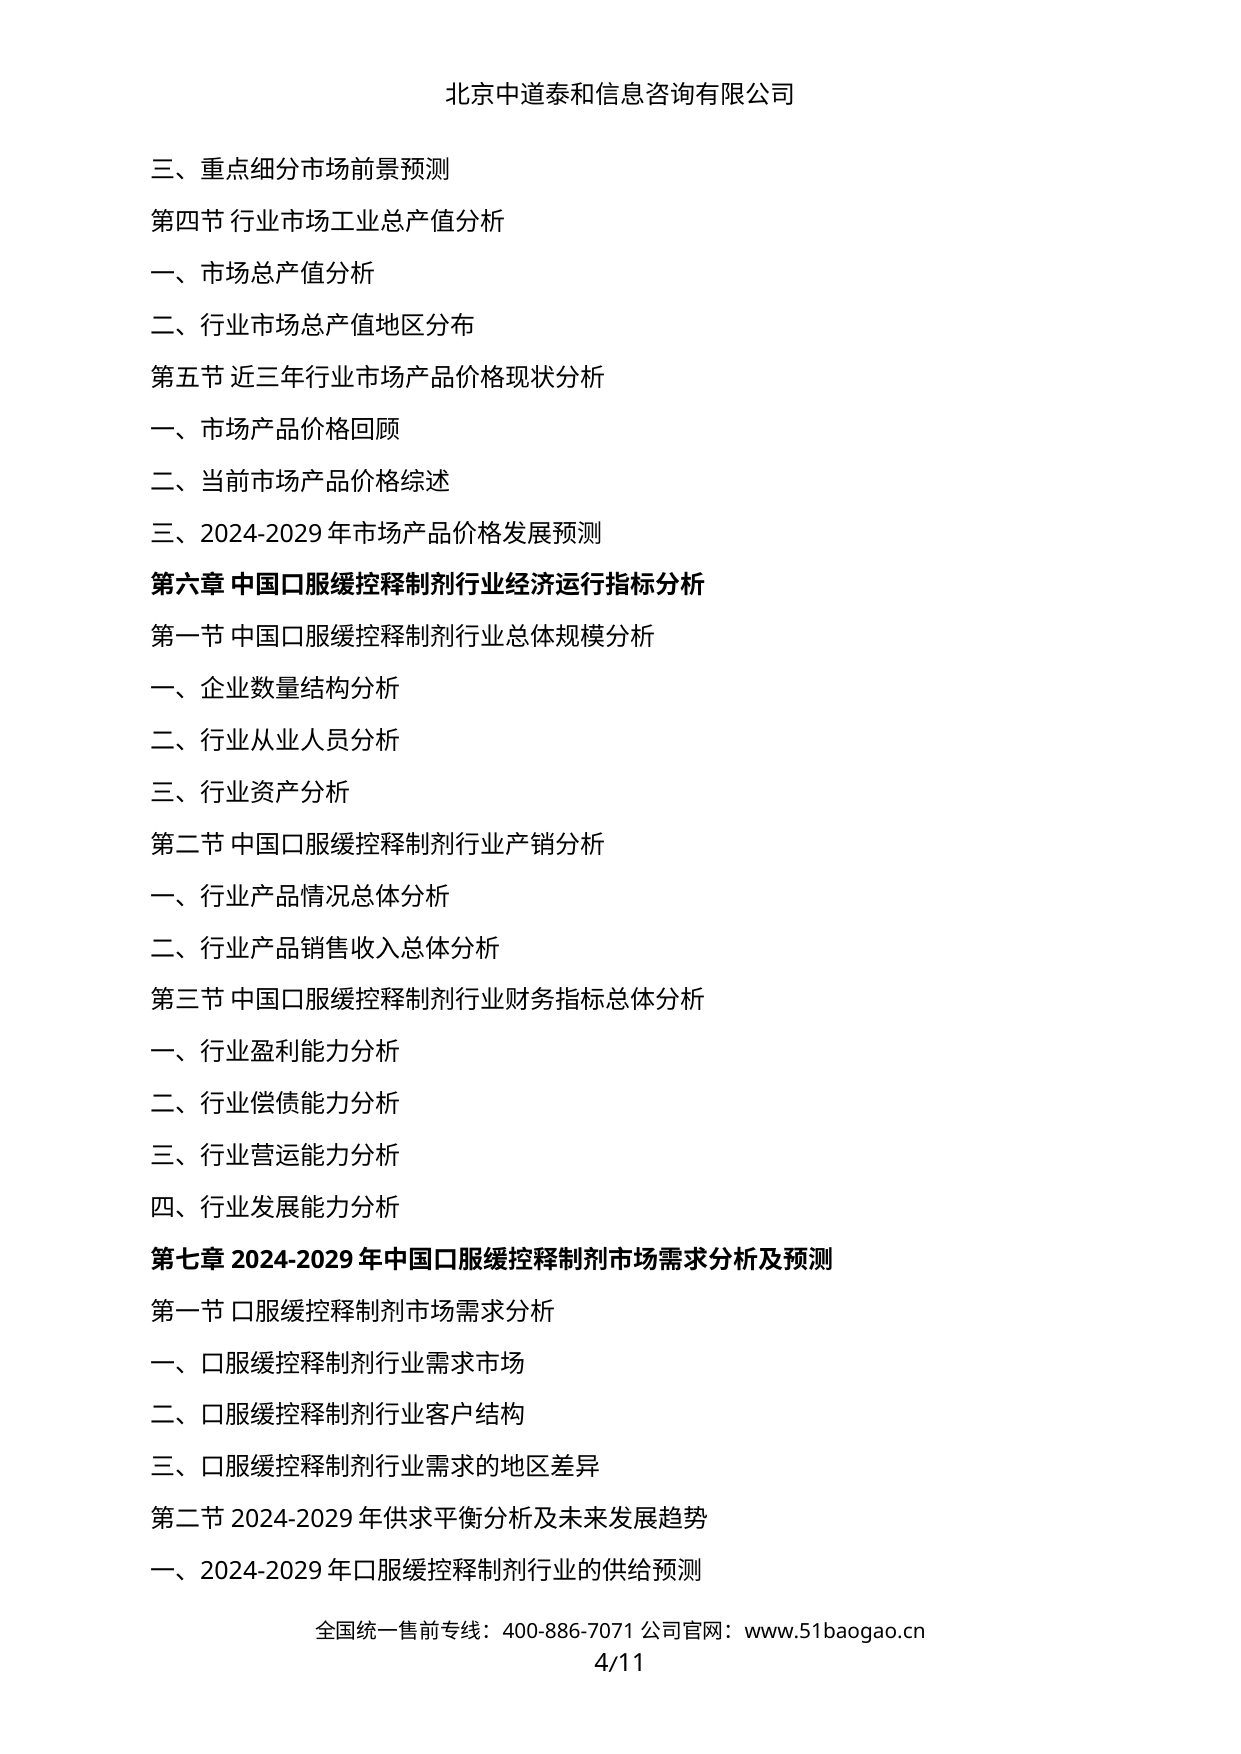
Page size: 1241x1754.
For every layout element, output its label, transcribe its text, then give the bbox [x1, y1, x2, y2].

text 三、口服缓控释制剂行业需求的地区差异 [150, 1447, 1090, 1483]
text 第二节 2024-2029年供求平衡分析及未来发展趋势 [150, 1499, 1090, 1535]
text 第一节 口服缓控释制剂市场需求分析 [150, 1291, 1090, 1327]
text 一、行业产品情况总体分析 [150, 876, 1090, 912]
text 一、市场总产值分析 [150, 254, 1090, 290]
text 第三节 中国口服缓控释制剂行业财务指标总体分析 [150, 980, 1090, 1016]
text 二、当前市场产品价格综述 [150, 461, 1090, 497]
text 四、行业发展能力分析 [150, 1187, 1090, 1224]
text 一、市场产品价格回顾 [150, 409, 1090, 446]
text 三、行业资产分析 [150, 772, 1090, 809]
text 三、行业营运能力分析 [150, 1136, 1090, 1172]
text 一、口服缓控释制剂行业需求市场 [150, 1343, 1090, 1379]
text 三、重点细分市场前景预测 [150, 150, 1090, 186]
text 二、行业偿债能力分析 [150, 1084, 1090, 1120]
text 一、企业数量结构分析 [150, 669, 1090, 705]
text 二、行业从业人员分析 [150, 721, 1090, 757]
text 三、2024-2029年市场产品价格发展预测 [150, 513, 1090, 549]
text 第二节 中国口服缓控释制剂行业产销分析 [150, 824, 1090, 861]
text 第五节 近三年行业市场产品价格现状分析 [150, 357, 1090, 394]
text 第七章 2024-2029年中国口服缓控释制剂市场需求分析及预测 [150, 1239, 1090, 1276]
text 一、行业盈利能力分析 [150, 1032, 1090, 1068]
text 第一节 中国口服缓控释制剂行业总体规模分析 [150, 617, 1090, 653]
text 二、口服缓控释制剂行业客户结构 [150, 1395, 1090, 1431]
text 一、2024-2029年口服缓控释制剂行业的供给预测 [150, 1551, 1090, 1587]
text 第四节 行业市场工业总产值分析 [150, 202, 1090, 238]
text 二、行业市场总产值地区分布 [150, 306, 1090, 342]
text 二、行业产品销售收入总体分析 [150, 928, 1090, 964]
text 第六章 中国口服缓控释制剂行业经济运行指标分析 [150, 565, 1090, 601]
